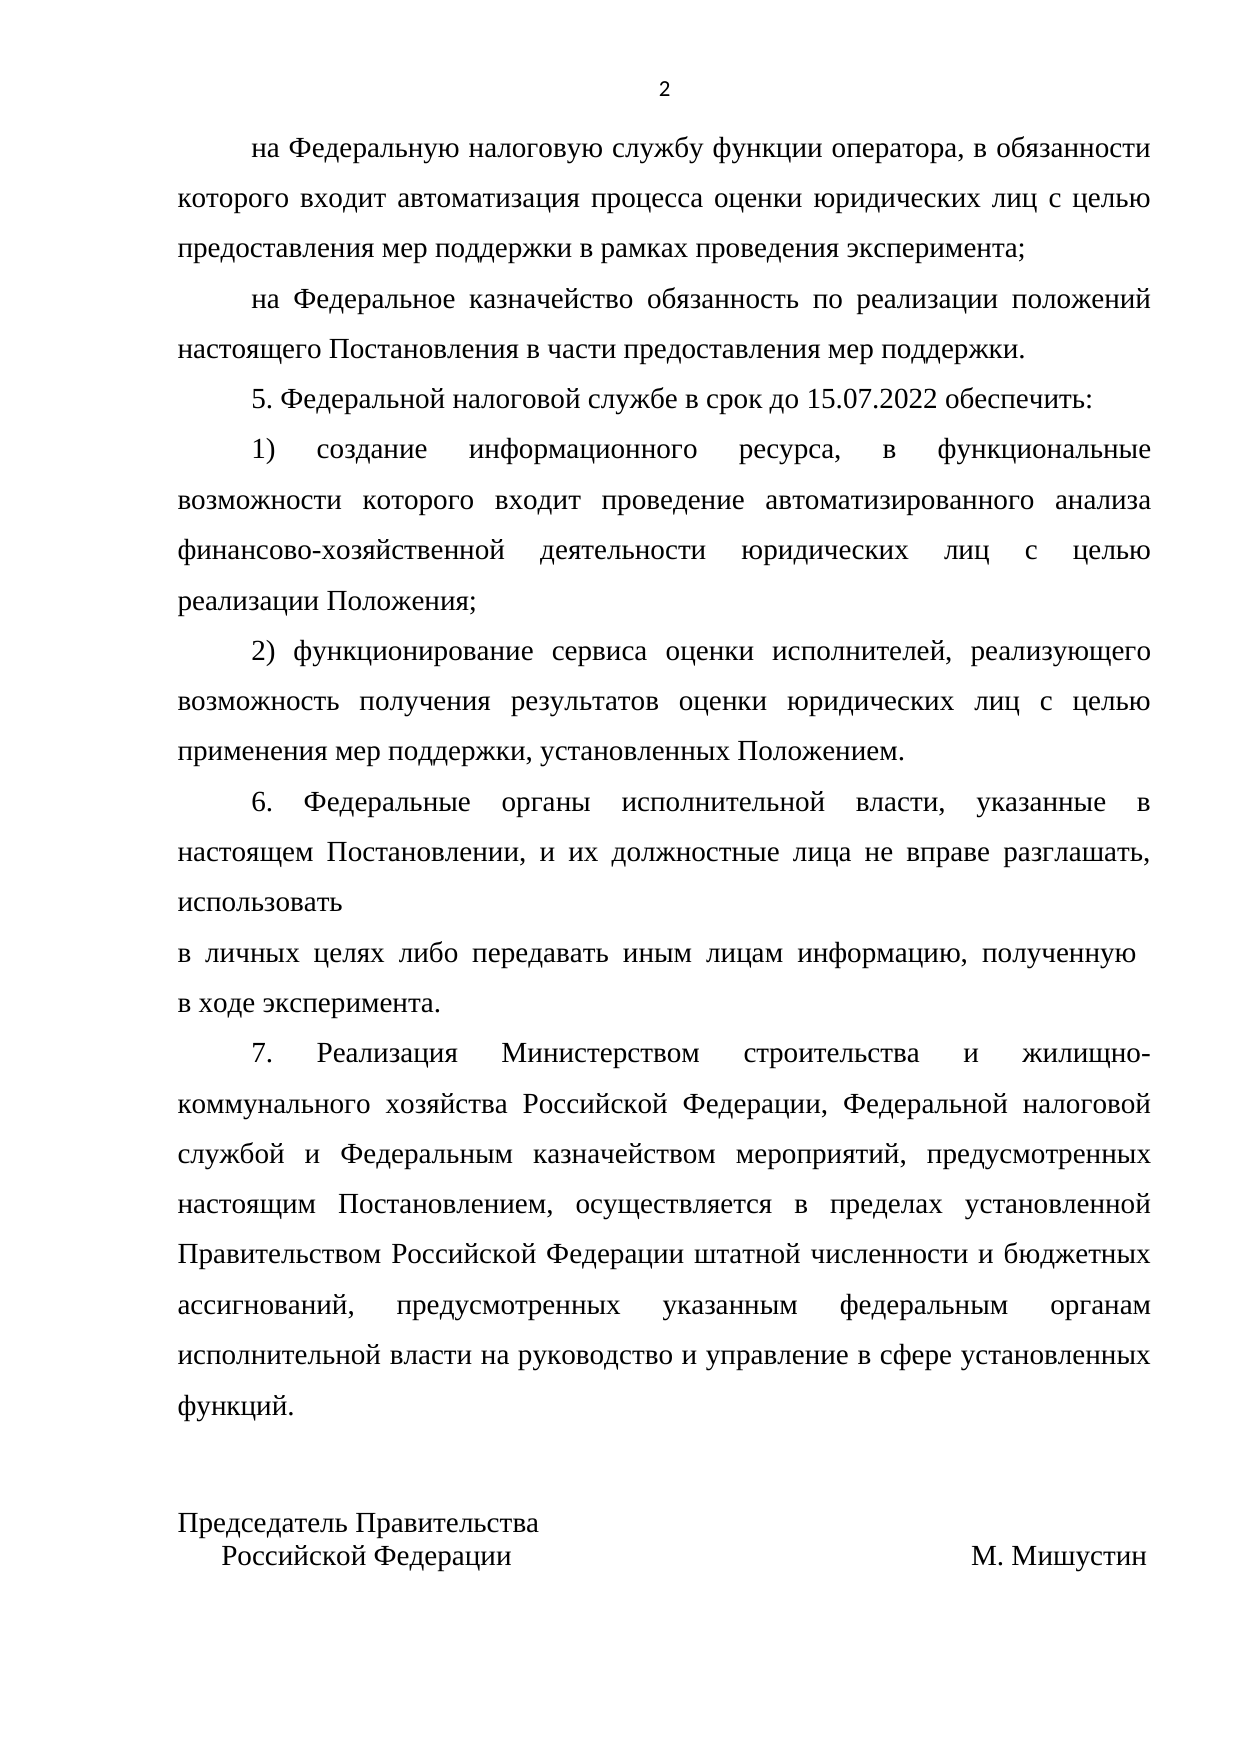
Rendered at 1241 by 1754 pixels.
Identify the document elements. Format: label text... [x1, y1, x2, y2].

text на Федеральное казначейство обязанность по реализации положений настоящего Постановления в части предоставления мер поддержки. [177, 281, 1152, 364]
text 6. Федеральные органы исполнительной власти, указанные в настоящем Постановлении, и их должностные лица не вправе разглашать, использовать в личных целях либо передавать иным лицам информацию, полученную в ходе эксперимента. [177, 784, 1152, 1019]
text Председатель Правительства [177, 1505, 1152, 1538]
text 2) функционирование сервиса оценки исполнителей, реализующего возможность получения результатов оценки юридических лиц с целью применения мер поддержки, установленных Положением. [177, 633, 1152, 767]
text 5. Федеральной налоговой службе в срок до 15.07.2022 обеспечить: [177, 381, 1152, 415]
text Российской Федерации М. Мишустин [177, 1538, 1152, 1572]
text 7. Реализация Министерством строительства и жилищно-коммунального хозяйства Российской Федерации, Федеральной налоговой службой и Федеральным казначейством мероприятий, предусмотренных настоящим Постановлением, осуществляется в пределах установленной Правительством Российской Федерации штатной численности и бюджетных ассигнований, предусмотренных указанным федеральным органам исполнительной власти на руководство и управление в сфере установленных функций. [177, 1035, 1152, 1421]
text на Федеральную налоговую службу функции оператора, в обязанности которого входит автоматизация процесса оценки юридических лиц с целью предоставления мер поддержки в рамках проведения эксперимента; [177, 130, 1152, 264]
text 1) создание информационного ресурса, в функциональные возможности которого входит проведение автоматизированного анализа финансово-хозяйственной деятельности юридических лиц с целью реализации Положения; [177, 432, 1152, 616]
